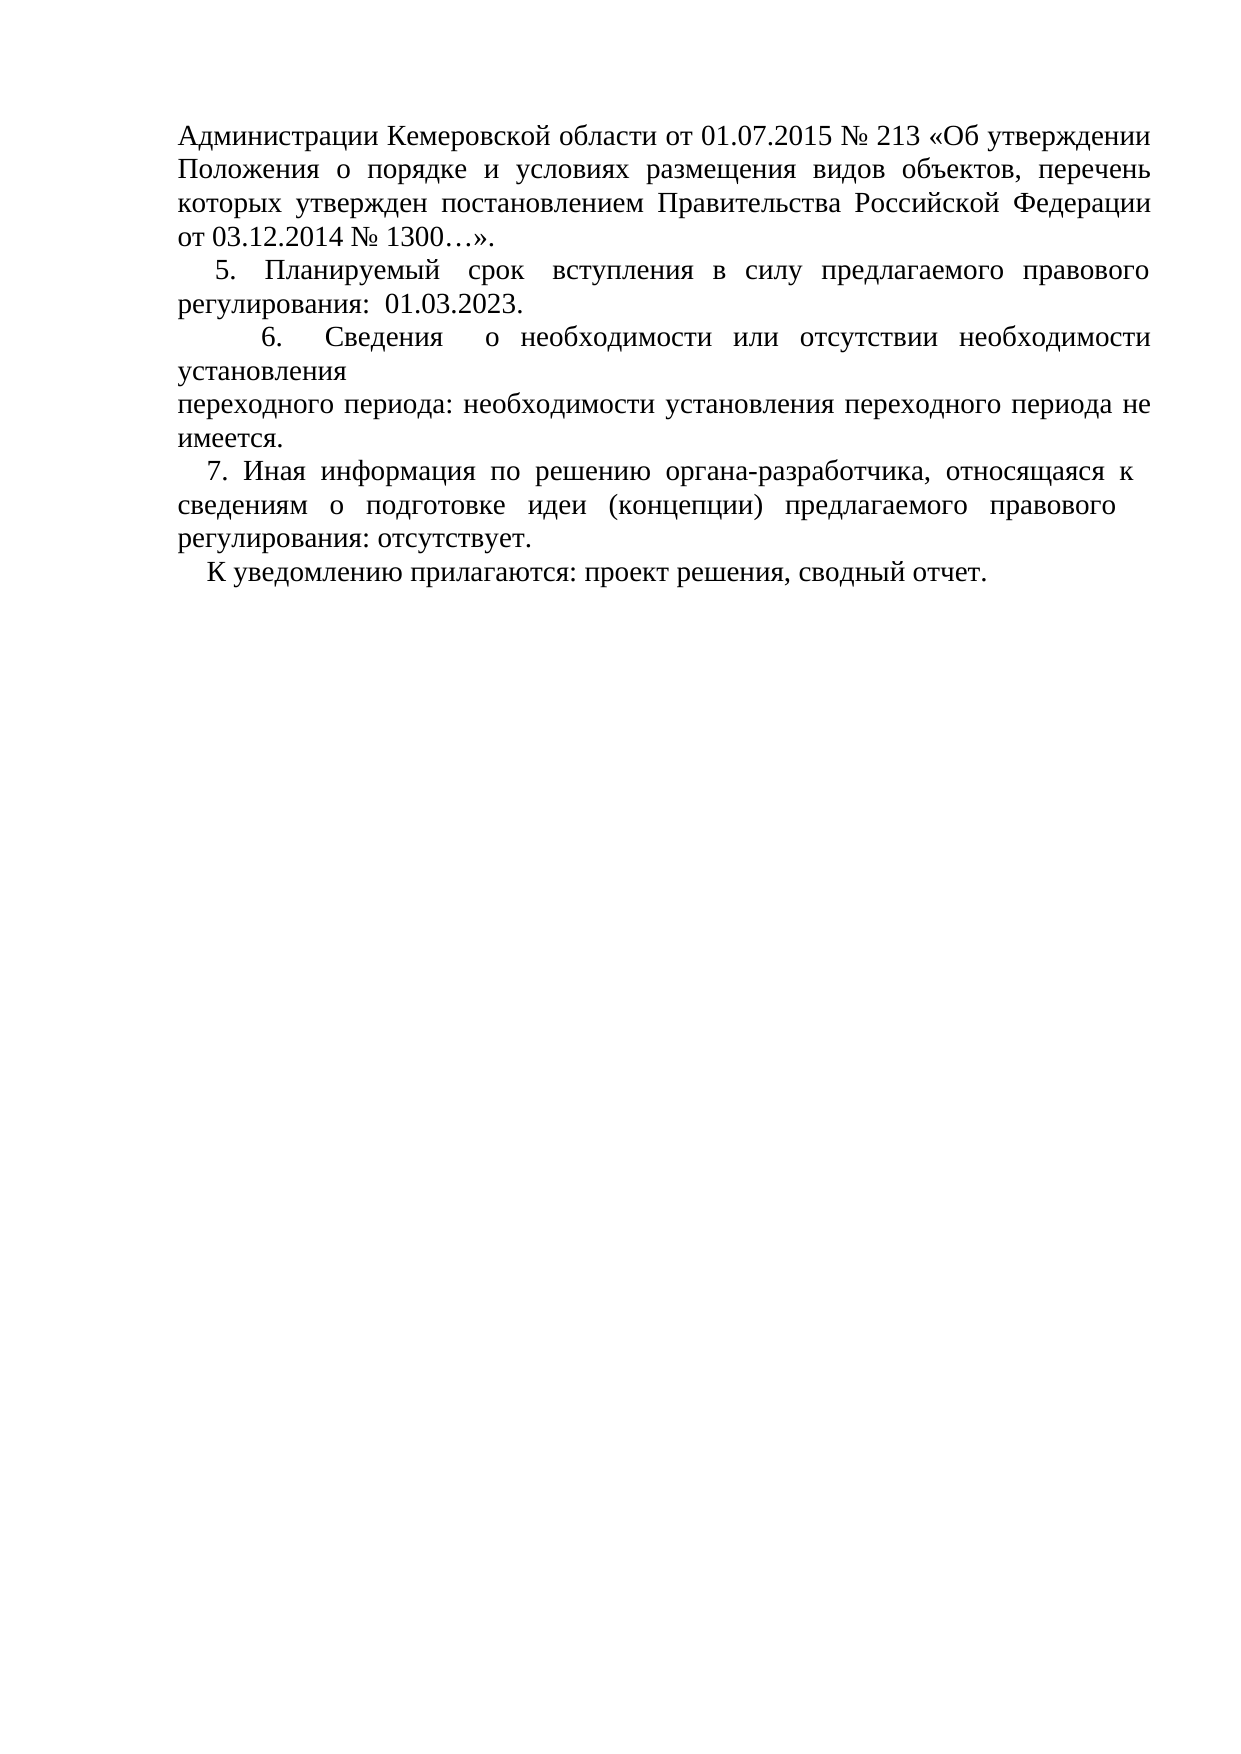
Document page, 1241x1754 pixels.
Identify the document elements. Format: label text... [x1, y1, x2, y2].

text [177, 118, 1152, 252]
text сведениям о подготовке идеи (концепции) предлагаемого правового [177, 487, 1152, 521]
text 6. Сведения о необходимости или отсутствии необходимости установления [177, 319, 1152, 386]
text 5. Планируемый срок вступления в силу предлагаемого правового регулирования: 01.03.2023. [177, 252, 1152, 319]
text 7. Иная информация по решению органа-разработчика, относящаяся к [177, 453, 1152, 487]
text К уведомлению прилагаются: проект решения, сводный отчет. [177, 554, 1152, 588]
text переходного периода: необходимости установления переходного периода не имеется. [177, 386, 1152, 453]
text регулирования: отсутствует. [177, 521, 1152, 554]
